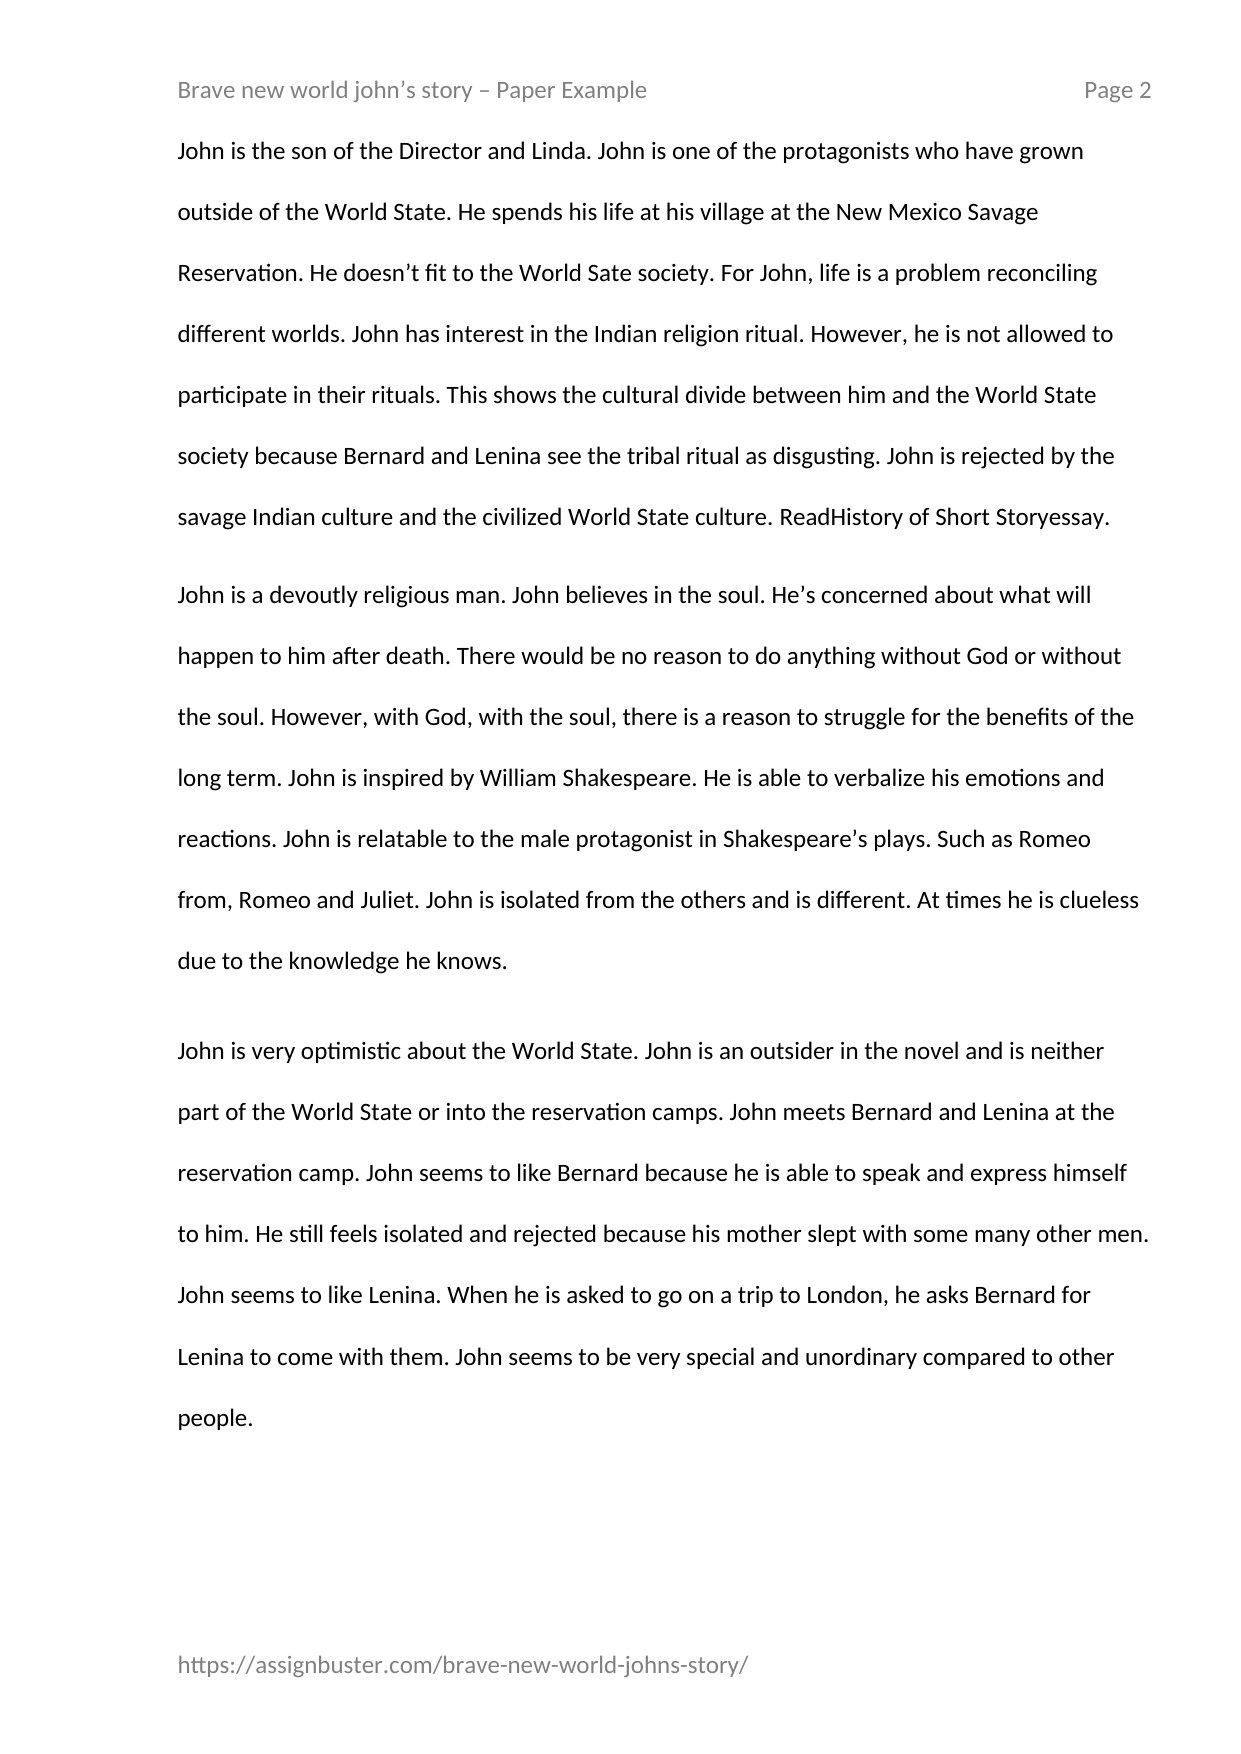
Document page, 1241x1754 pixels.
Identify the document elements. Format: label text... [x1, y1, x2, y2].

text John is the son of the Director and Linda. John is one of the protagonists who have grown outside of the World State. He spends his life at his village at the New Mexico Savage Reservation. He doesn’t fit to the World Sate society. For John, life is a problem reconciling different worlds. John has interest in the Indian religion ritual. However, he is not allowed to participate in their rituals. This shows the cultural divide between him and the World State society because Bernard and Lenina see the tribal ritual as disgusting. John is rejected by the savage Indian culture and the civilized World State culture. ReadHistory of Short Storyessay. [177, 135, 1152, 532]
text John is very optimistic about the World State. John is an outsider in the novel and is neither part of the World State or into the reservation camps. John meets Bernard and Lenina at the reservation camp. John seems to like Bernard because he is able to speak and express himself to him. He still feels isolated and rejected because his mother slept with some many other men. John seems to like Lenina. When he is asked to go on a trip to London, he asks Bernard for Lenina to come with them. John seems to be very special and unordinary compared to other people. [177, 1036, 1152, 1432]
text John is a devoutly religious man. John believes in the soul. He’s concerned about what will happen to him after death. There would be no reason to do anything without God or without the soul. However, with God, with the soul, there is a reason to struggle for the benefits of the long term. John is inspired by William Shakespeare. He is able to verbalize his emotions and reactions. John is relatable to the male protagonist in Shakespeare’s plays. Such as Romeo from, Romeo and Juliet. John is isolated from the others and is different. At times he is clueless due to the knowledge he knows. [177, 579, 1152, 976]
